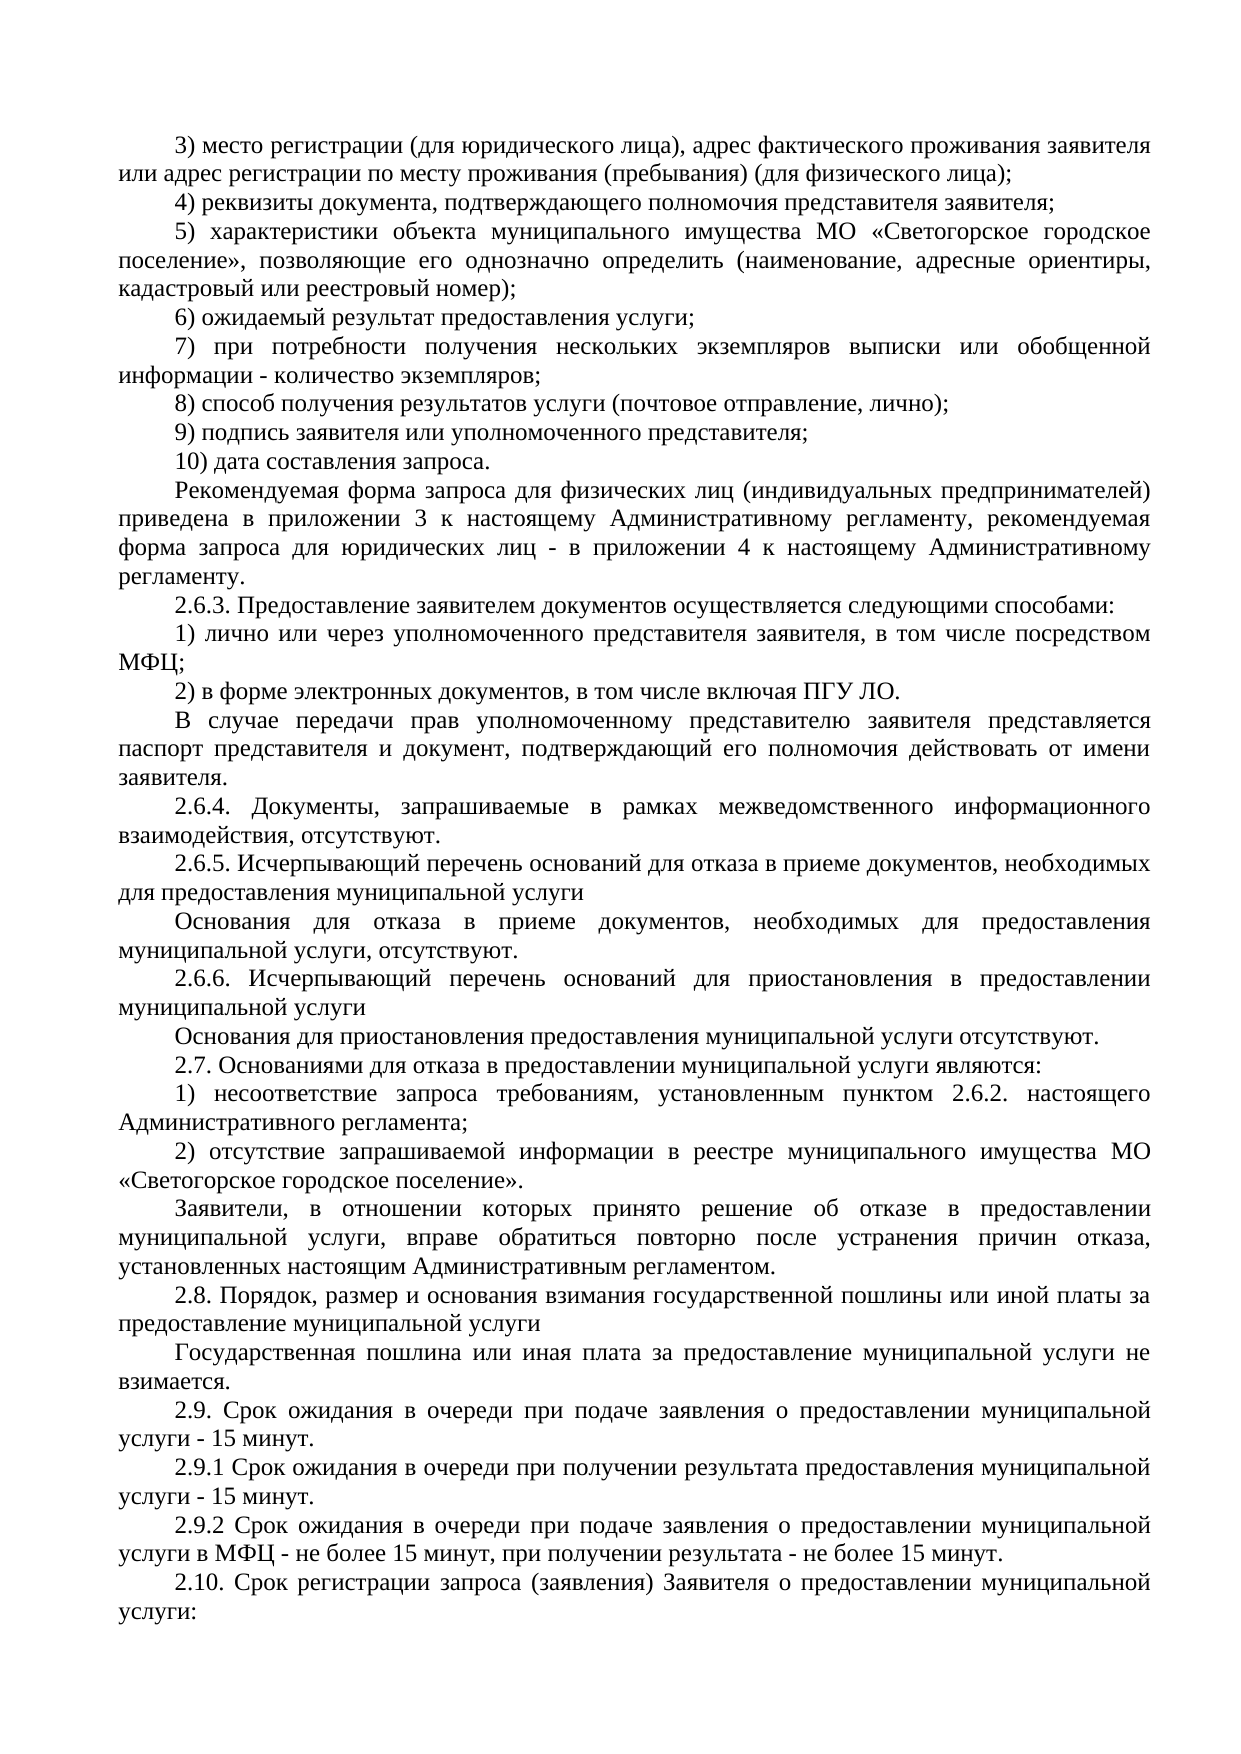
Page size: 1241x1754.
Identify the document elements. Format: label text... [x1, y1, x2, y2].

text 3) место регистрации (для юридического лица), адрес фактического проживания заявителя или адрес регистрации по месту проживания (пребывания) (для физического лица); [118, 130, 1152, 187]
text Основания для приостановления предоставления муниципальной услуги отсутствуют. [118, 1021, 1152, 1050]
text 10) дата составления запроса. [118, 446, 1152, 475]
text Основания для отказа в приеме документов, необходимых для предоставления муниципальной услуги, отсутствуют. [118, 906, 1152, 963]
text 7) при потребности получения нескольких экземпляров выписки или обобщенной информации - количество экземпляров; [118, 331, 1152, 388]
text 2.6.4. Документы, запрашиваемые в рамках межведомственного информационного взаимодействия, отсутствуют. [118, 791, 1152, 848]
text 2.9.2 Срок ожидания в очереди при подаче заявления о предоставлении муниципальной услуги в МФЦ - не более 15 минут, при получении результата - не более 15 минут. [118, 1510, 1152, 1567]
text 2.9. Срок ожидания в очереди при подаче заявления о предоставлении муниципальной услуги - 15 минут. [118, 1395, 1152, 1452]
text 2) отсутствие запрашиваемой информации в реестре муниципального имущества МО «Светогорское городское поселение». [118, 1136, 1152, 1193]
text 2.9.1 Срок ожидания в очереди при получении результата предоставления муниципальной услуги - 15 минут. [118, 1452, 1152, 1510]
text 2.6.5. Исчерпывающий перечень оснований для отказа в приеме документов, необходимых для предоставления муниципальной услуги [118, 848, 1152, 906]
text 2.6.3. Предоставление заявителем документов осуществляется следующими способами: [118, 590, 1152, 618]
text 2.10. Срок регистрации запроса (заявления) Заявителя о предоставлении муниципальной услуги: [118, 1567, 1152, 1625]
text 8) способ получения результатов услуги (почтовое отправление, лично); [118, 388, 1152, 417]
text Заявители, в отношении которых принято решение об отказе в предоставлении муниципальной услуги, вправе обратиться повторно после устранения причин отказа, установленных настоящим Административным регламентом. [118, 1193, 1152, 1280]
text 1) несоответствие запроса требованиям, установленным пунктом 2.6.2. настоящего Административного регламента; [118, 1078, 1152, 1136]
text 2) в форме электронных документов, в том числе включая ПГУ ЛО. [118, 676, 1152, 705]
text 5) характеристики объекта муниципального имущества МО «Светогорское городское поселение», позволяющие его однозначно определить (наименование, адресные ориентиры, кадастровый или реестровый номер); [118, 216, 1152, 302]
text 9) подпись заявителя или уполномоченного представителя; [118, 417, 1152, 446]
text 6) ожидаемый результат предоставления услуги; [118, 302, 1152, 331]
text 4) реквизиты документа, подтверждающего полномочия представителя заявителя; [118, 187, 1152, 216]
text 2.8. Порядок, размер и основания взимания государственной пошлины или иной платы за предоставление муниципальной услуги [118, 1280, 1152, 1337]
text 1) лично или через уполномоченного представителя заявителя, в том числе посредством МФЦ; [118, 618, 1152, 676]
text 2.7. Основаниями для отказа в предоставлении муниципальной услуги являются: [118, 1050, 1152, 1078]
text Рекомендуемая форма запроса для физических лиц (индивидуальных предпринимателей) приведена в приложении 3 к настоящему Административному регламенту, рекомендуемая форма запроса для юридических лиц - в приложении 4 к настоящему Административному регламенту. [118, 475, 1152, 590]
text В случае передачи прав уполномоченному представителю заявителя представляется паспорт представителя и документ, подтверждающий его полномочия действовать от имени заявителя. [118, 705, 1152, 791]
text 2.6.6. Исчерпывающий перечень оснований для приостановления в предоставлении муниципальной услуги [118, 963, 1152, 1021]
text Государственная пошлина или иная плата за предоставление муниципальной услуги не взимается. [118, 1337, 1152, 1395]
